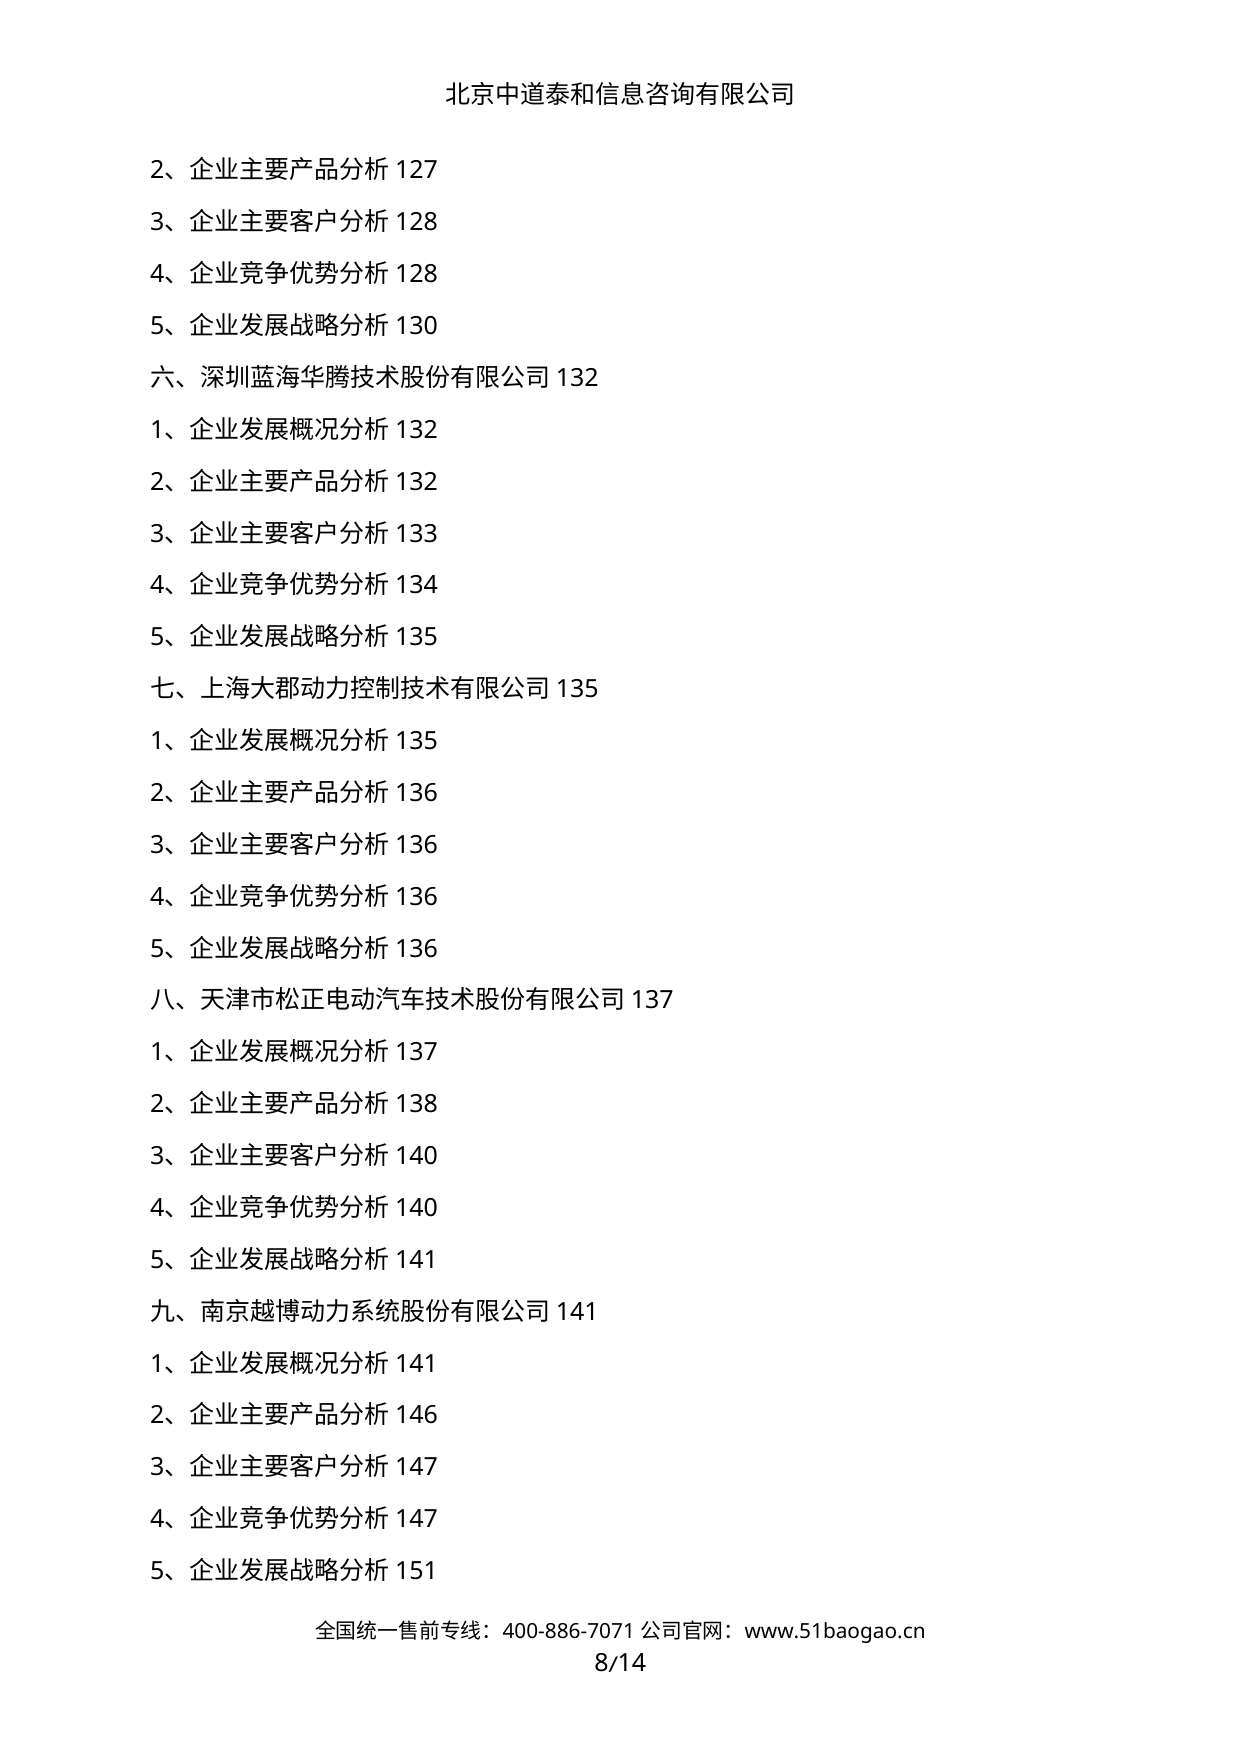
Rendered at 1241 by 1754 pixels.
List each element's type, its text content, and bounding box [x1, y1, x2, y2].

text 3、企业主要客户分析 140 [150, 1136, 1090, 1172]
text 4、企业竞争优势分析 140 [150, 1187, 1090, 1224]
text 1、企业发展概况分析 141 [150, 1343, 1090, 1379]
text 八、天津市松正电动汽车技术股份有限公司 137 [150, 980, 1090, 1016]
text 3、企业主要客户分析 128 [150, 202, 1090, 238]
text 2、企业主要产品分析 138 [150, 1084, 1090, 1120]
text 七、上海大郡动力控制技术有限公司 135 [150, 669, 1090, 705]
text 4、企业竞争优势分析 134 [150, 565, 1090, 601]
text 5、企业发展战略分析 130 [150, 306, 1090, 342]
text 4、企业竞争优势分析 136 [150, 876, 1090, 912]
text 2、企业主要产品分析 136 [150, 772, 1090, 809]
text 4、企业竞争优势分析 147 [150, 1499, 1090, 1535]
text 5、企业发展战略分析 151 [150, 1551, 1090, 1587]
text 3、企业主要客户分析 136 [150, 824, 1090, 861]
text 5、企业发展战略分析 141 [150, 1239, 1090, 1276]
text 3、企业主要客户分析 147 [150, 1447, 1090, 1483]
text 1、企业发展概况分析 132 [150, 409, 1090, 446]
text 4、企业竞争优势分析 128 [150, 254, 1090, 290]
text 1、企业发展概况分析 137 [150, 1032, 1090, 1068]
text 1、企业发展概况分析 135 [150, 721, 1090, 757]
text 3、企业主要客户分析 133 [150, 513, 1090, 549]
text 六、深圳蓝海华腾技术股份有限公司 132 [150, 357, 1090, 394]
text 5、企业发展战略分析 135 [150, 617, 1090, 653]
text 九、南京越博动力系统股份有限公司 141 [150, 1291, 1090, 1327]
text 5、企业发展战略分析 136 [150, 928, 1090, 964]
text 2、企业主要产品分析 146 [150, 1395, 1090, 1431]
text 2、企业主要产品分析 132 [150, 461, 1090, 497]
text 2、企业主要产品分析 127 [150, 150, 1090, 186]
